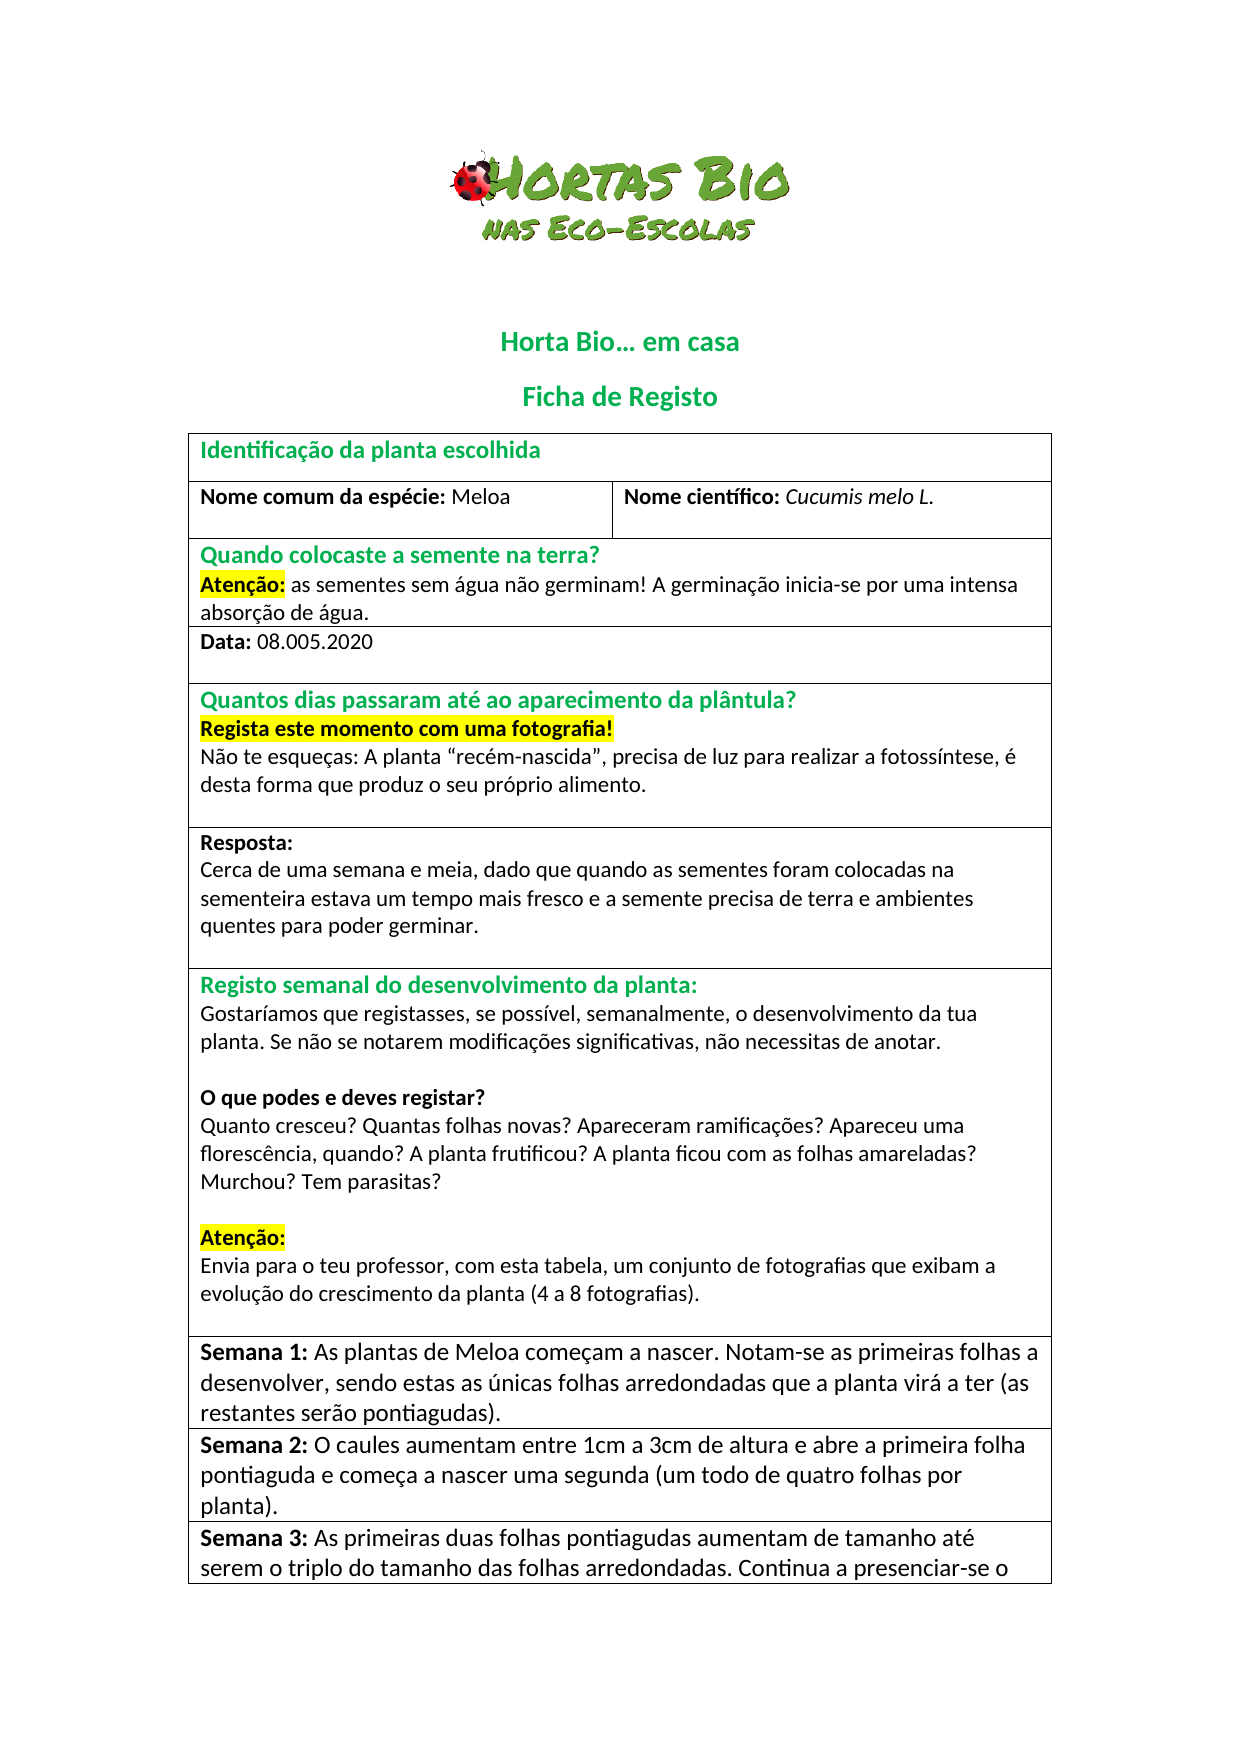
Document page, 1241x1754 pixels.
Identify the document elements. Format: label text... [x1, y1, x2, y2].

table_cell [189, 1522, 1051, 1583]
table_cell Quando colocaste a semente na terra? Atenção: as sementes sem água não germinam! A germinação inicia-se por uma intensa absorção de água. [189, 539, 1051, 626]
table_cell Data: 08.005.2020 [189, 627, 1051, 683]
table_cell Nome comum da espécie: Meloa [189, 482, 612, 538]
table_cell Quantos dias passaram até ao aparecimento da plântula? Regista este momento com uma fotografia! Não te esqueças: A planta “recém-nascida”, precisa de luz para realizar a fotossíntese, é desta forma que produz o seu próprio alimento. [189, 684, 1051, 827]
table_header Identificação da planta escolhida [189, 434, 1051, 481]
text Ficha de Registo [177, 378, 1063, 414]
table_cell Resposta: Cerca de uma semana e meia, dado que quando as sementes foram colocadas na sementeira estava um tempo mais fresco e a semente precisa de terra e ambientes quentes para poder germinar. [189, 828, 1051, 968]
table_cell Registo semanal do desenvolvimento da planta: Gostaríamos que registasses, se possível, semanalmente, o desenvolvimento da tua planta. Se não se notarem modificações significativas, não necessitas de anotar. O que podes e deves registar? Quanto cresceu? Quantas folhas novas? Apareceram ramificações? Apareceu uma florescência, quando? A planta frutificou? A planta ficou com as folhas amareladas? Murchou? Tem parasitas? Atenção: Envia para o teu professor, com esta tabela, um conjunto de fotografias que exibam a evolução do crescimento da planta (4 a 8 fotografias). [189, 969, 1051, 1336]
table_cell Semana 2: O caules aumentam entre 1cm a 3cm de altura e abre a primeira folha pontiaguda e começa a nascer uma segunda (um todo de quatro folhas por planta). [189, 1429, 1051, 1521]
table_cell Nome científico: Cucumis melo L. [613, 482, 1051, 538]
table_cell Semana 1: As plantas de Meloa começam a nascer. Notam-se as primeiras folhas a desenvolver, sendo estas as únicas folhas arredondadas que a planta virá a ter (as restantes serão pontiagudas). [189, 1337, 1051, 1428]
text Horta Bio… em casa [177, 323, 1063, 359]
picture [449, 147, 791, 250]
